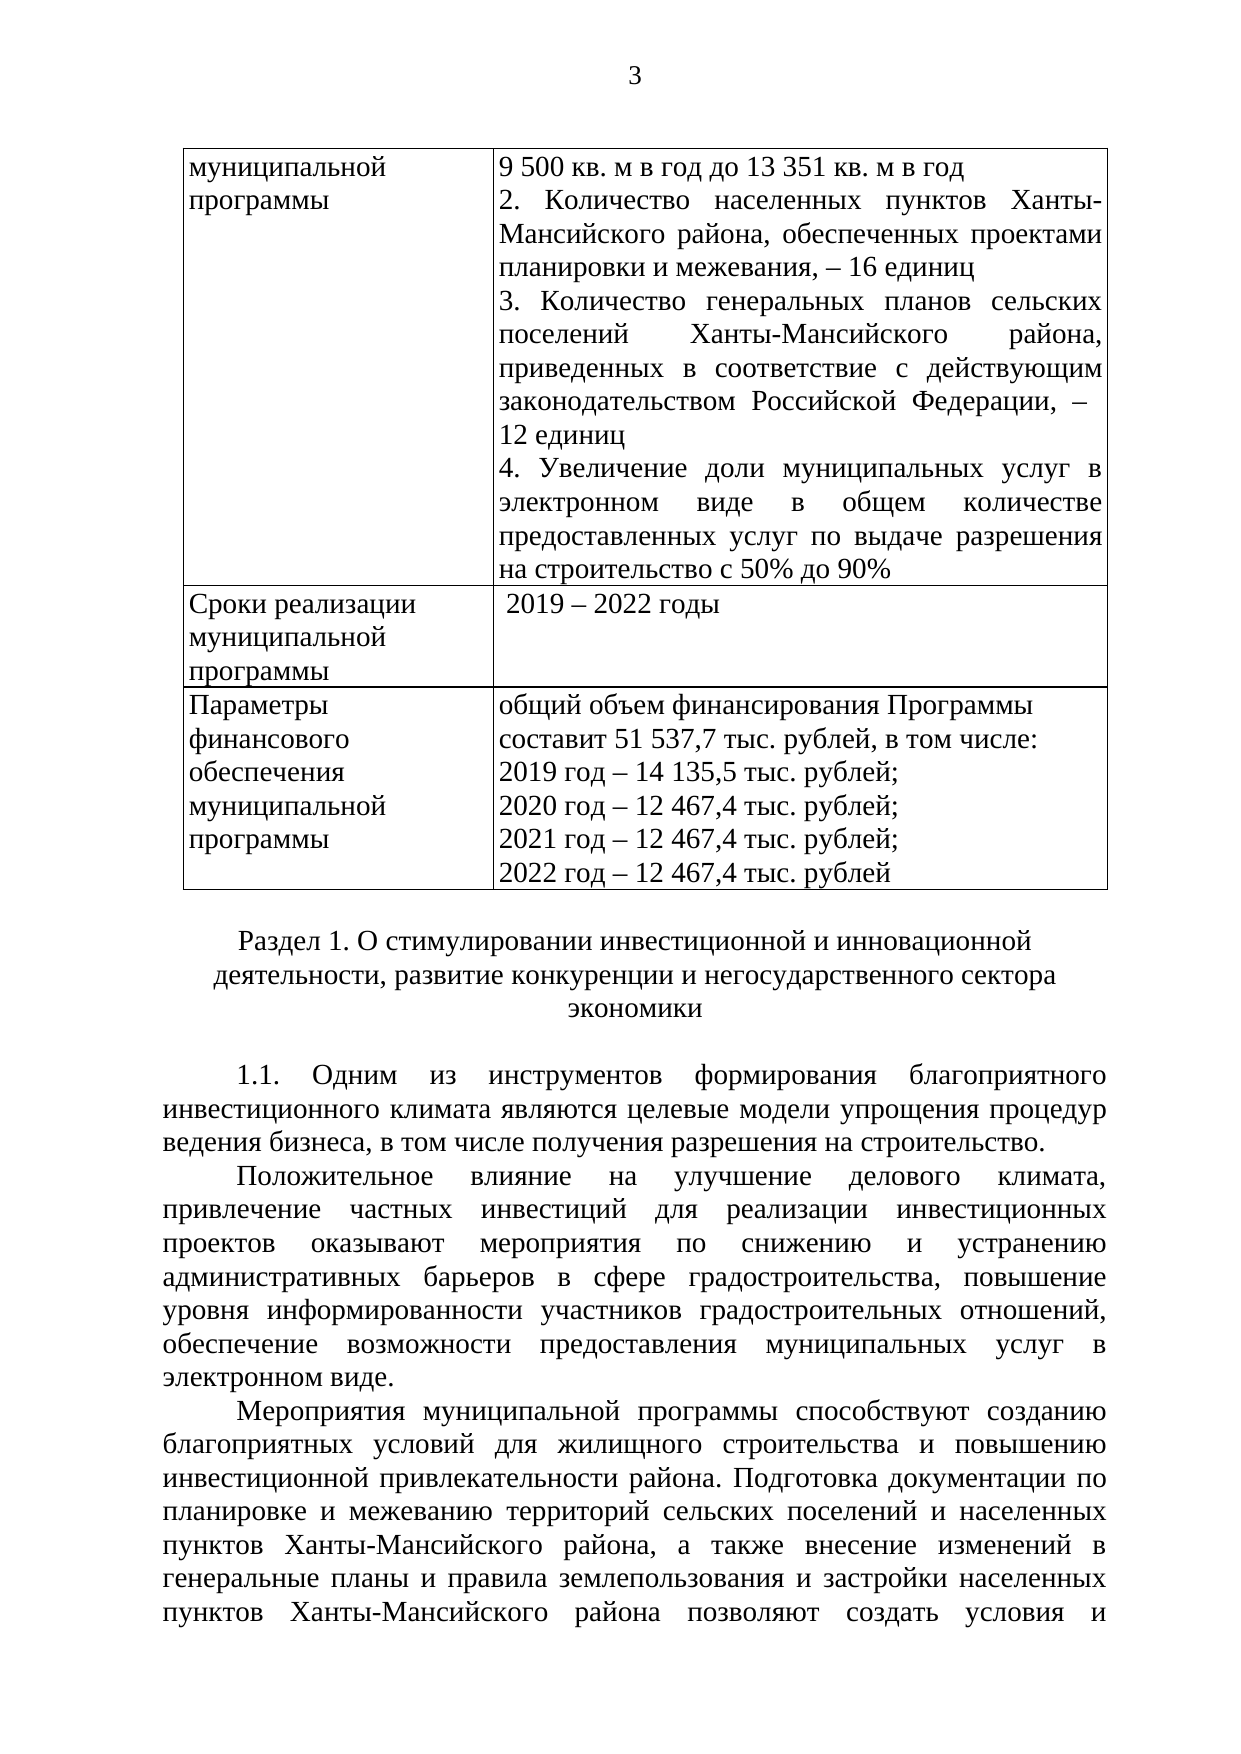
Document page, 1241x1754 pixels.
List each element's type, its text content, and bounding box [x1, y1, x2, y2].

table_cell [184, 149, 493, 585]
text Раздел 1. О стимулировании инвестиционной и инновационной деятельности, развитие конкуренции и негосударственного сектора экономики [162, 923, 1107, 1024]
text Положительное влияние на улучшение делового климата, привлечение частных инвестиций для реализации инвестиционных проектов оказывают мероприятия по снижению и устранению административных барьеров в сфере градостроительства, повышение уровня информированности участников градостроительных отношений, обеспечение возможности предоставления муниципальных услуг в электронном виде. [162, 1158, 1107, 1393]
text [162, 1393, 1107, 1628]
text 1.1. Одним из инструментов формирования благоприятного инвестиционного климата являются целевые модели упрощения процедур ведения бизнеса, в том числе получения разрешения на строительство. [162, 1057, 1107, 1158]
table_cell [494, 149, 1107, 585]
table_cell Параметры финансового обеспечения муниципальной программы [184, 688, 493, 889]
table_cell общий объем финансирования Программы составит 51 537,7 тыс. рублей, в том числе: 2019 год – 14 135,5 тыс. рублей; 2020 год – 12 467,4 тыс. рублей; 2021 год – 12 467,4 тыс. рублей; 2022 год – 12 467,4 тыс. рублей [494, 688, 1107, 889]
table_cell 2019 – 2022 годы [494, 586, 1107, 686]
table_cell Сроки реализации муниципальной программы [184, 586, 493, 686]
